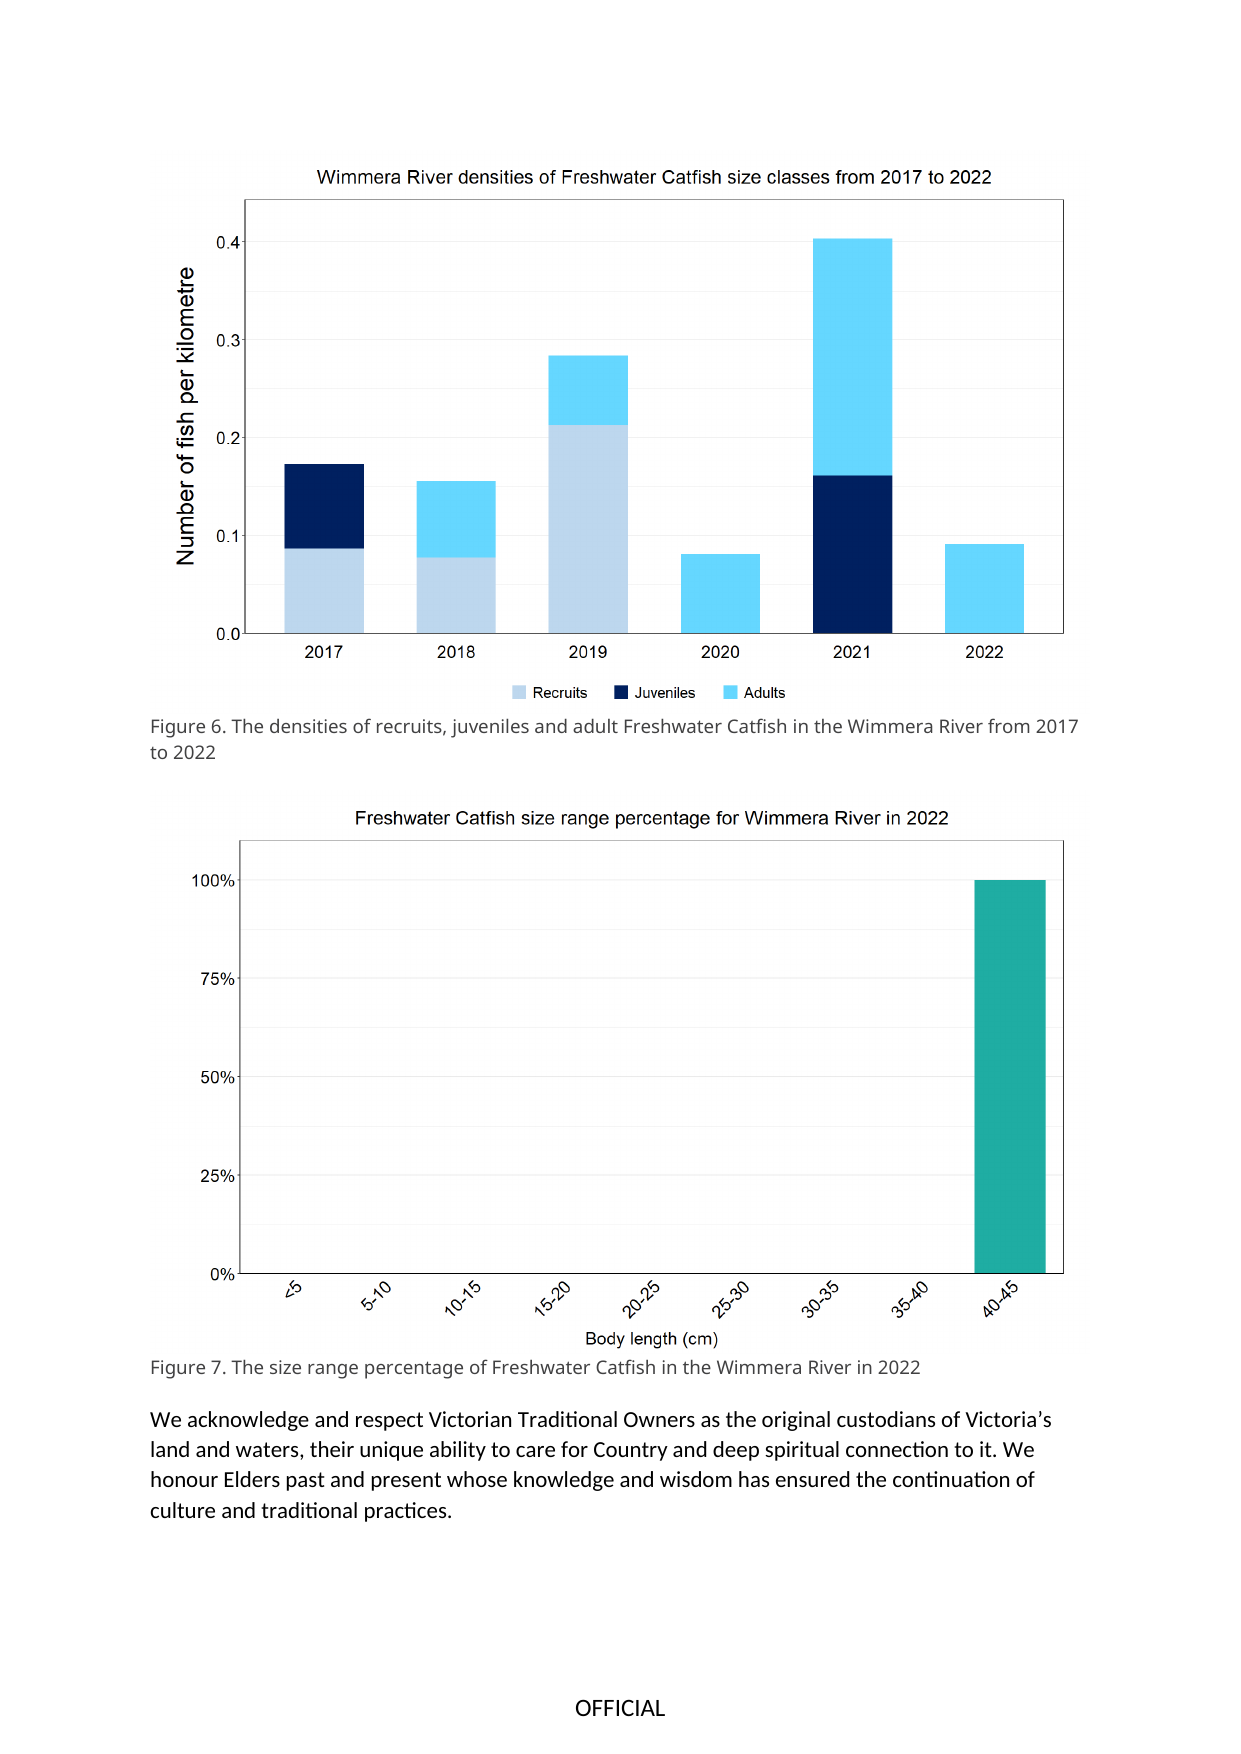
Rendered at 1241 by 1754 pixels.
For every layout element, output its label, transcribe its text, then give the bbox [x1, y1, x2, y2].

text Figure 6. The densities of recruits, juveniles and adult Freshwater Catfish in the Wimmera River from 2017 to 2022 [150, 714, 1090, 765]
text We acknowledge and respect Victorian Traditional Owners as the original custodians of Victoria’s land and waters, their unique ability to care for Country and deep spiritual connection to it. We honour Elders past and present whose knowledge and wisdom has ensured the continuation of culture and traditional practices. [150, 1405, 1090, 1524]
picture [150, 150, 1091, 714]
picture [150, 790, 1091, 1354]
text Figure 7. The size range percentage of Freshwater Catfish in the Wimmera River in 2022 [150, 1354, 1090, 1379]
